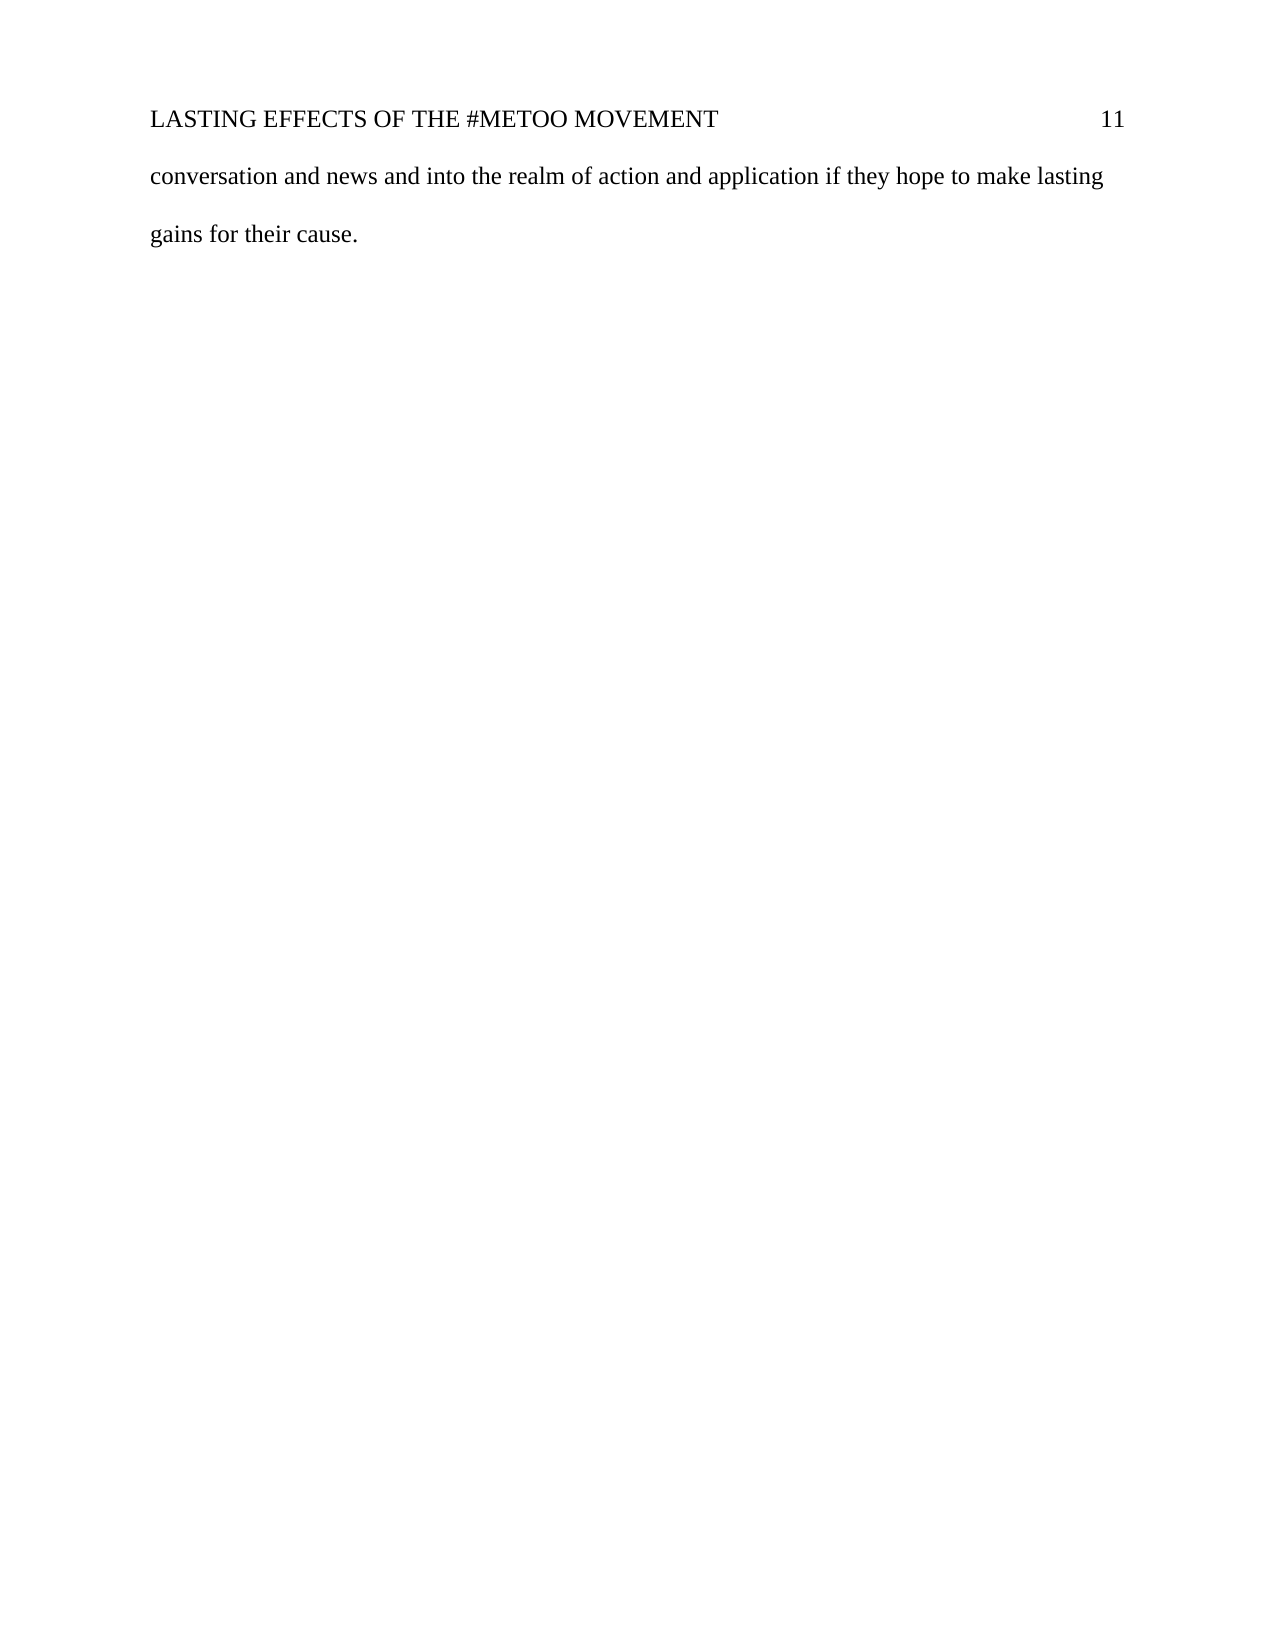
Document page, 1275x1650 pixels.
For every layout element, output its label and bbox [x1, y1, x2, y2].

text [150, 161, 1125, 247]
